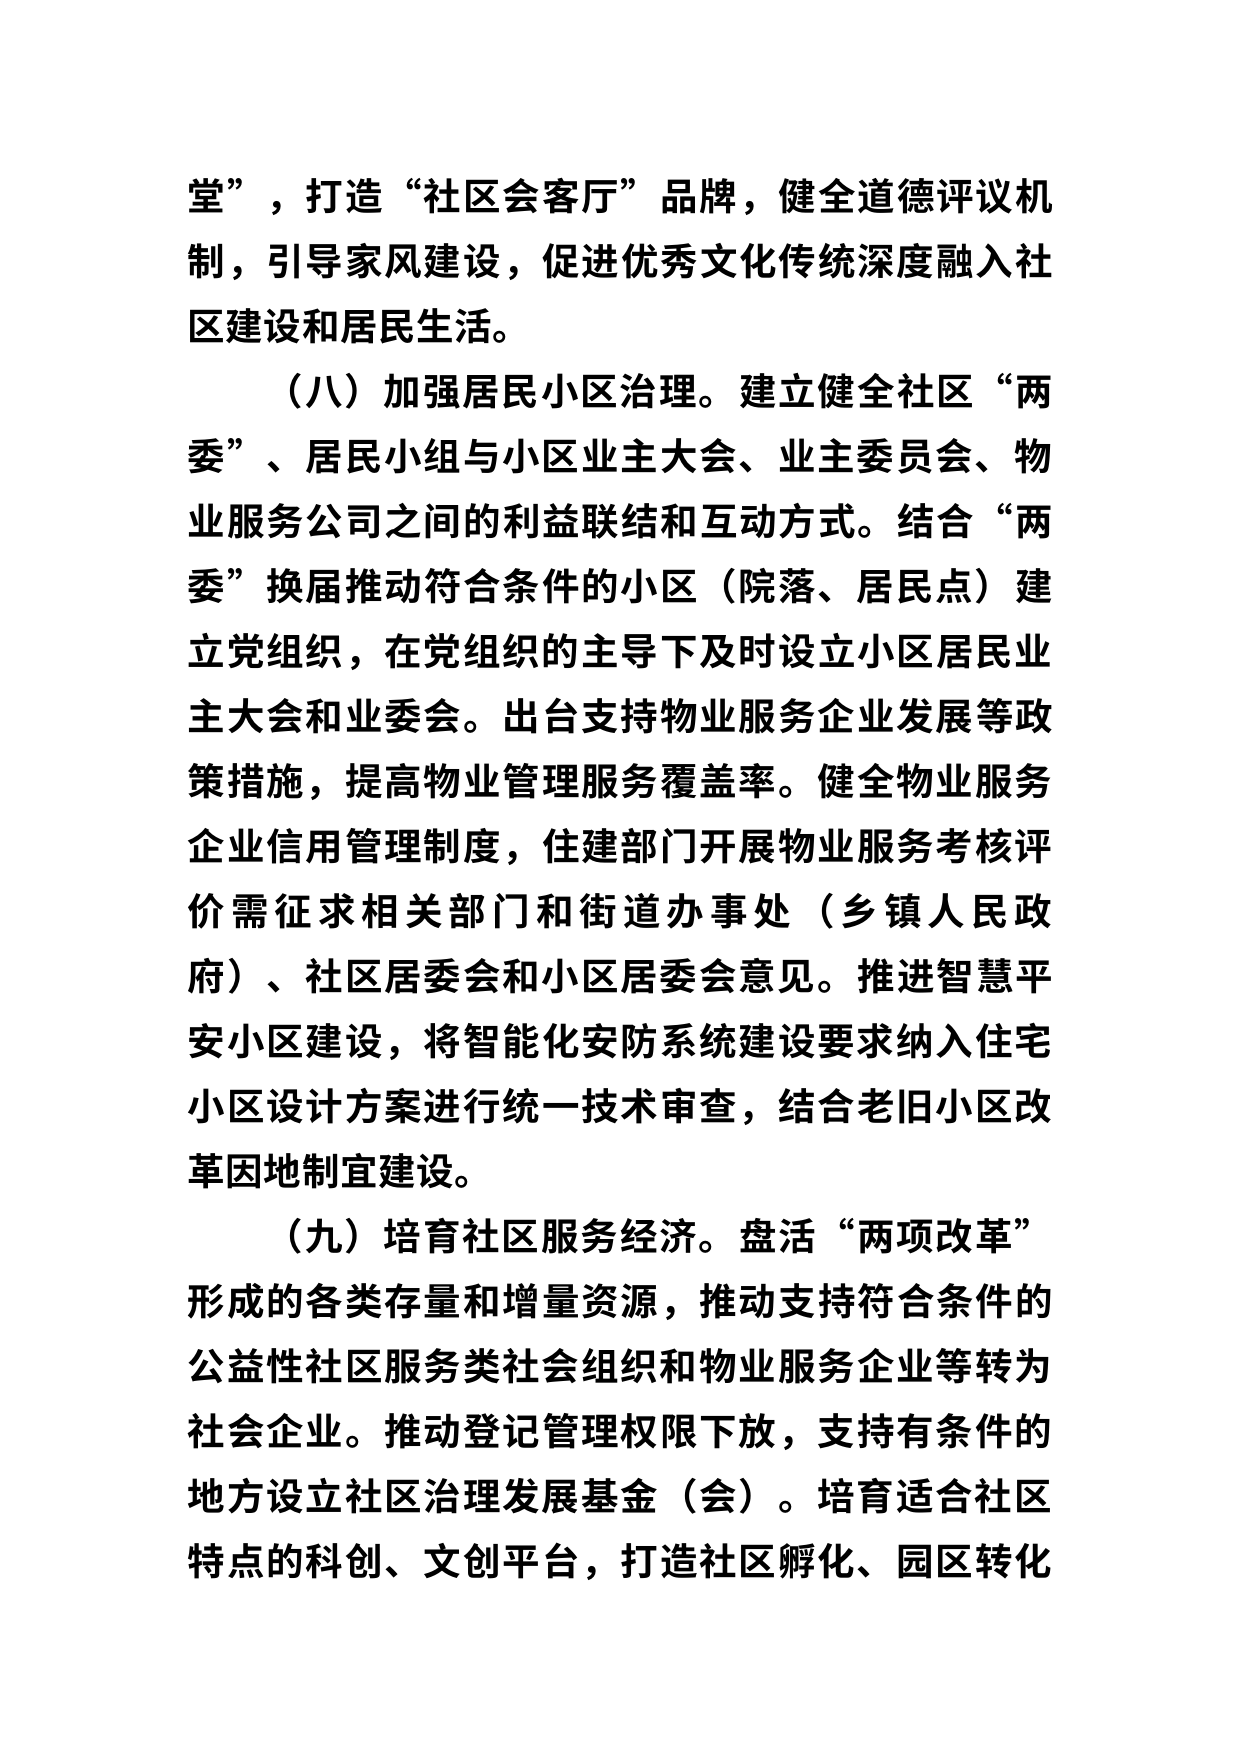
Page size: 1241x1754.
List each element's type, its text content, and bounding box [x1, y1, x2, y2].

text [187, 162, 1053, 357]
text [187, 1202, 1053, 1592]
text （八）加强居民小区治理。建立健全社区“两委”、居民小组与小区业主大会、业主委员会、物业服务公司之间的利益联结和互动方式。结合“两委”换届推动符合条件的小区（院落、居民点）建立党组织，在党组织的主导下及时设立小区居民业主大会和业委会。出台支持物业服务企业发展等政策措施，提高物业管理服务覆盖率。健全物业服务企业信用管理制度，住建部门开展物业服务考核评价需征求相关部门和街道办事处（乡镇人民政府）、社区居委会和小区居委会意见。推进智慧平安小区建设，将智能化安防系统建设要求纳入住宅小区设计方案进行统一技术审查，结合老旧小区改革因地制宜建设。 [187, 357, 1053, 1202]
